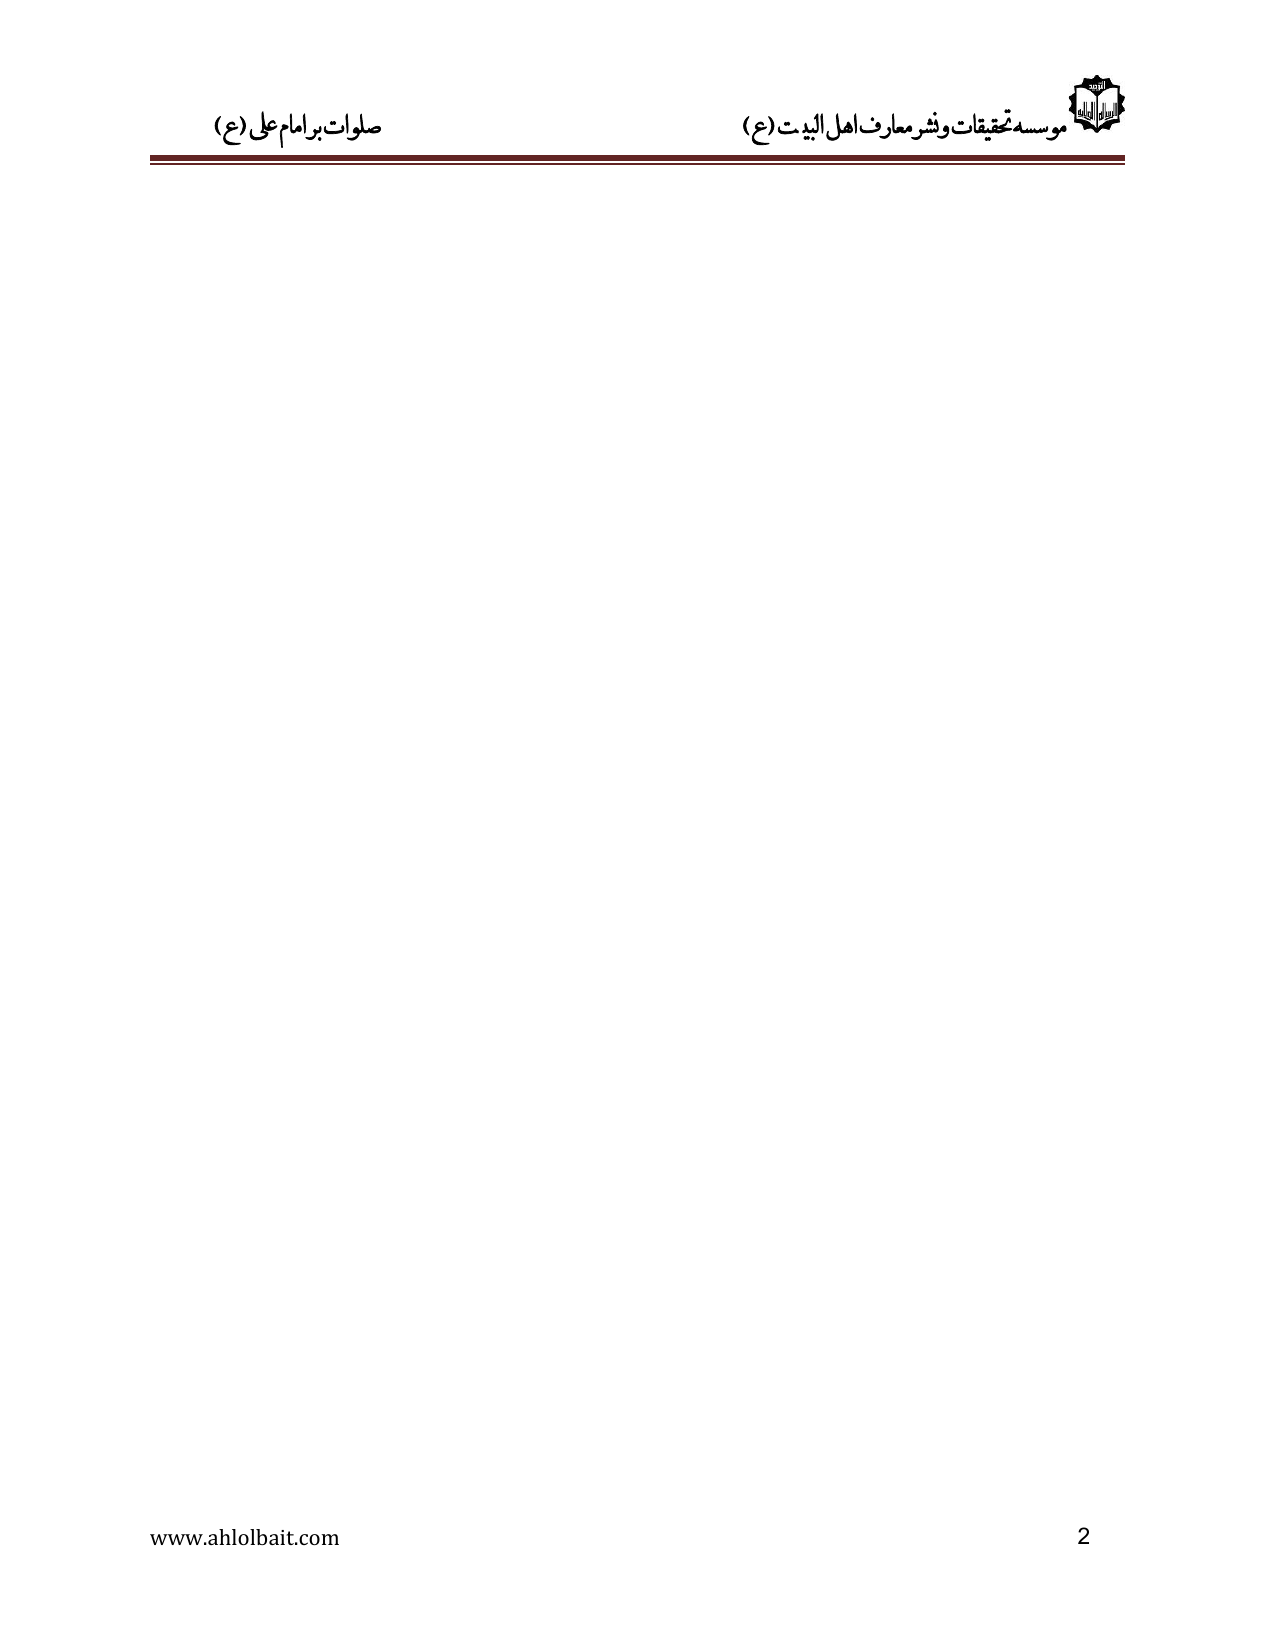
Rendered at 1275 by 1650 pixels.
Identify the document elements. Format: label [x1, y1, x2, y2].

picture [1068, 75, 1125, 133]
